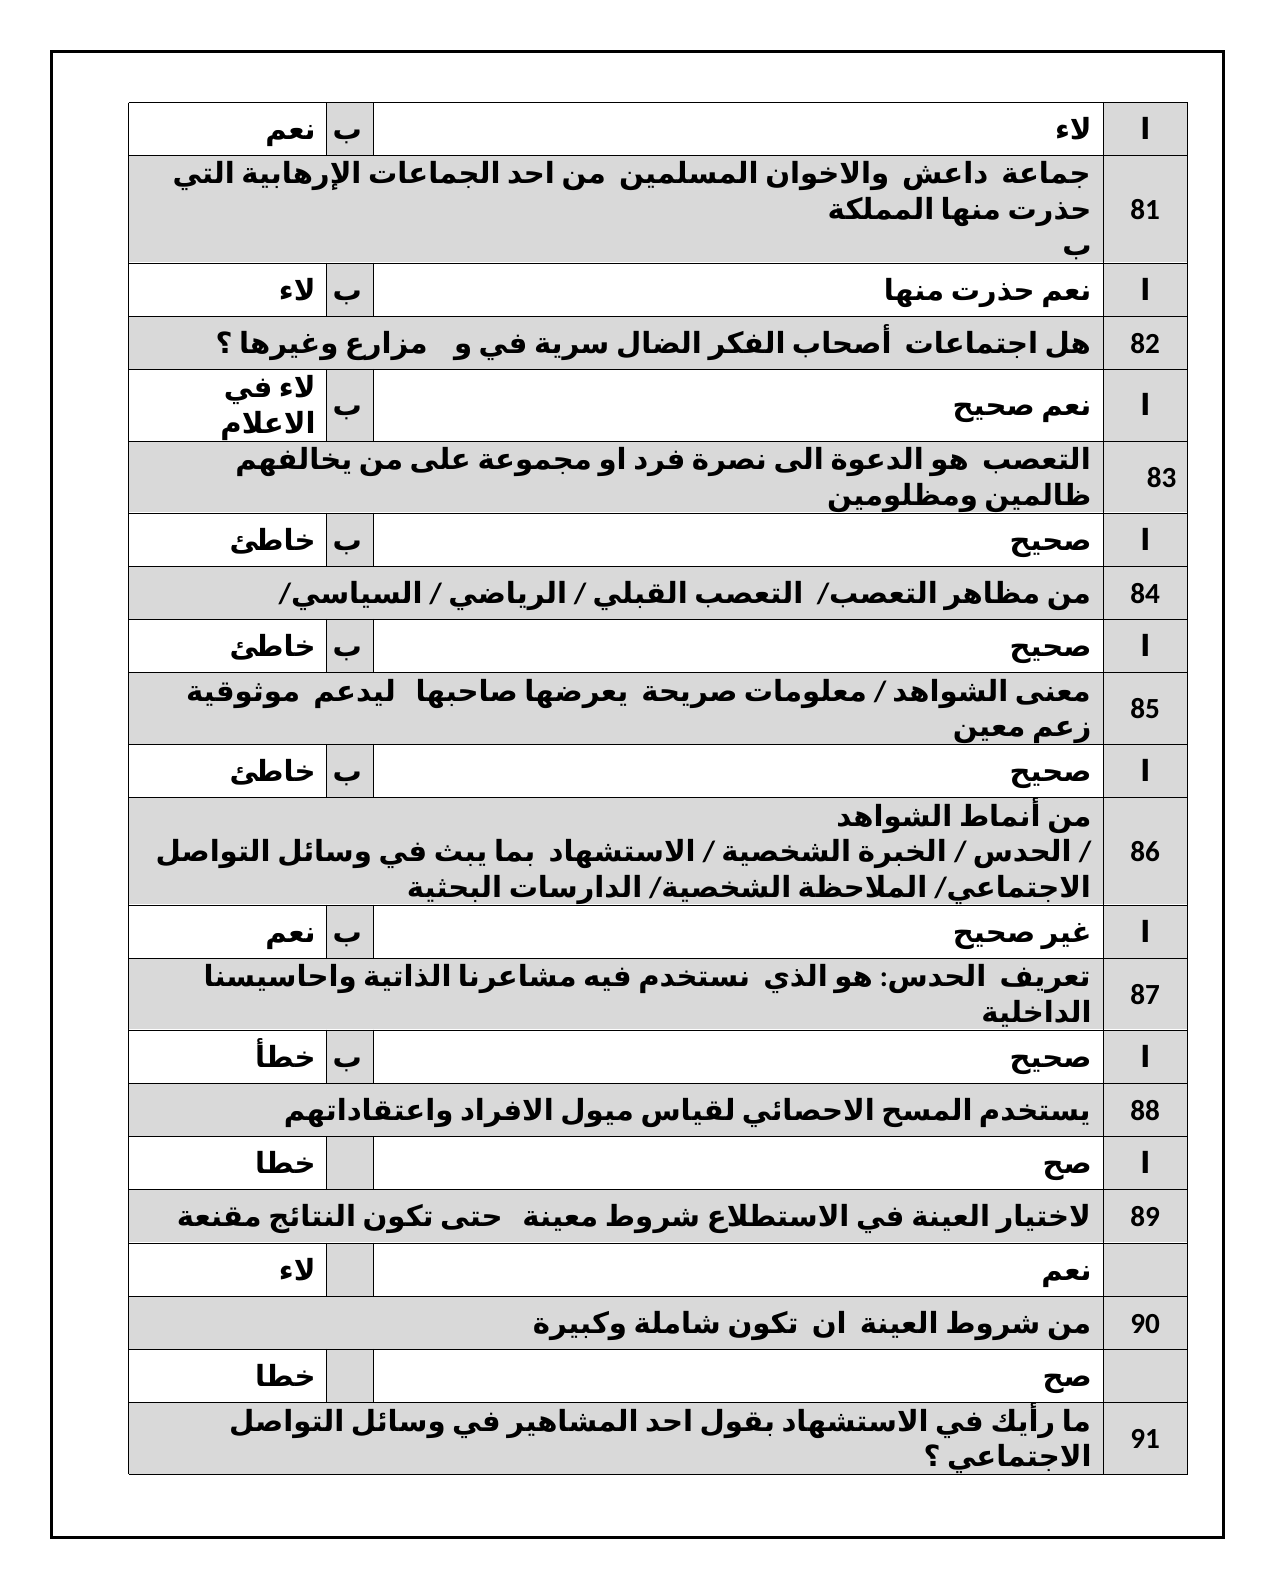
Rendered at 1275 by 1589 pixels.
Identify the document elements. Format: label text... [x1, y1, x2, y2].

table_cell لاء [129, 264, 326, 316]
table_cell نعم [129, 103, 326, 155]
table_cell 89 [1104, 1190, 1187, 1242]
table_cell 87 [1104, 959, 1187, 1029]
table_cell ب [327, 514, 373, 566]
table_cell نعم حذرت منها [374, 264, 1103, 316]
table_cell [327, 1137, 373, 1189]
table_cell التعصب هو الدعوة الى نصرة فرد او مجموعة على من يخالفهم ظالمين ومظلومين [129, 442, 1103, 512]
table_cell ب [327, 370, 373, 441]
table_cell نعم صحيح [374, 370, 1103, 441]
table_cell جماعة داعش والاخوان المسلمين من احد الجماعات الإرهابية التي حذرت منها المملكة ب [129, 156, 1103, 262]
table_cell لاختيار العينة في الاستطلاع شروط معينة حتى تكون النتائج مقنعة [129, 1190, 1103, 1242]
table_cell نعم [374, 1244, 1103, 1296]
table_cell ما رأيك في الاستشهاد بقول احد المشاهير في وسائل التواصل الاجتماعي ؟ [129, 1403, 1103, 1474]
table_cell صحيح [374, 745, 1103, 797]
table_cell من مظاهر التعصب/ التعصب القبلي / الرياضي / السياسي/ [129, 567, 1103, 619]
table_cell نعم [129, 906, 326, 958]
table_cell لاء [374, 103, 1103, 155]
table_cell ا [1104, 745, 1187, 797]
table_cell خاطئ [129, 745, 326, 797]
table_cell ا [1104, 1137, 1187, 1189]
table_cell هل اجتماعات أصحاب الفكر الضال سرية في و مزارع وغيرها ؟ [129, 317, 1103, 369]
table_cell خاطئ [129, 514, 326, 566]
table_cell صحيح [374, 1031, 1103, 1083]
table_cell ب [327, 620, 373, 672]
table_cell لاء في الاعلام [129, 370, 326, 441]
table_cell ب [327, 745, 373, 797]
table_cell لاء [129, 1244, 326, 1296]
table_cell [1104, 1244, 1187, 1296]
table_cell ا [1104, 1031, 1187, 1083]
table_cell ا [1104, 906, 1187, 958]
table_cell 88 [1104, 1084, 1187, 1136]
table_cell [327, 1244, 373, 1296]
table_cell ا [1104, 264, 1187, 316]
table_cell من أنماط الشواهد / الحدس / الخبرة الشخصية / الاستشهاد بما يبث في وسائل التواصل الاجتماعي/ الملاحظة الشخصية/ الدارسات البحثية [129, 798, 1103, 904]
table_cell خطأ [129, 1031, 326, 1083]
table_cell ب [327, 1031, 373, 1083]
table_cell خطا [129, 1137, 326, 1189]
table_cell صحيح [374, 620, 1103, 672]
table_cell يستخدم المسح الاحصائي لقياس ميول الافراد واعتقاداتهم [129, 1084, 1103, 1136]
table_cell ا [1104, 103, 1187, 155]
table_cell 86 [1104, 798, 1187, 904]
table_cell [327, 1350, 373, 1402]
table_cell صحيح [374, 514, 1103, 566]
table_cell خاطئ [129, 620, 326, 672]
table_cell 81 [1104, 156, 1187, 262]
table_cell صح [374, 1137, 1103, 1189]
table_cell ب [327, 103, 373, 155]
table_cell تعريف الحدس: هو الذي نستخدم فيه مشاعرنا الذاتية واحاسيسنا الداخلية [129, 959, 1103, 1029]
table_cell 82 [1104, 317, 1187, 369]
table_cell صح [374, 1350, 1103, 1402]
table_cell 91 [1104, 1403, 1187, 1474]
table_cell 90 [1104, 1297, 1187, 1349]
table_cell 85 [1104, 673, 1187, 744]
table_cell ب [327, 264, 373, 316]
table_cell من شروط العينة ان تكون شاملة وكبيرة [129, 1297, 1103, 1349]
table_cell [1104, 1350, 1187, 1402]
table_cell ب [327, 906, 373, 958]
table_cell ا [1104, 370, 1187, 441]
table_cell ا [1104, 514, 1187, 566]
table_cell معنى الشواهد / معلومات صريحة يعرضها صاحبها ليدعم موثوقية زعم معين [129, 673, 1103, 744]
table_cell خطا [129, 1350, 326, 1402]
table_cell غير صحيح [374, 906, 1103, 958]
table_cell ا [1104, 620, 1187, 672]
table_cell 83 [1104, 442, 1187, 512]
table_cell 84 [1104, 567, 1187, 619]
